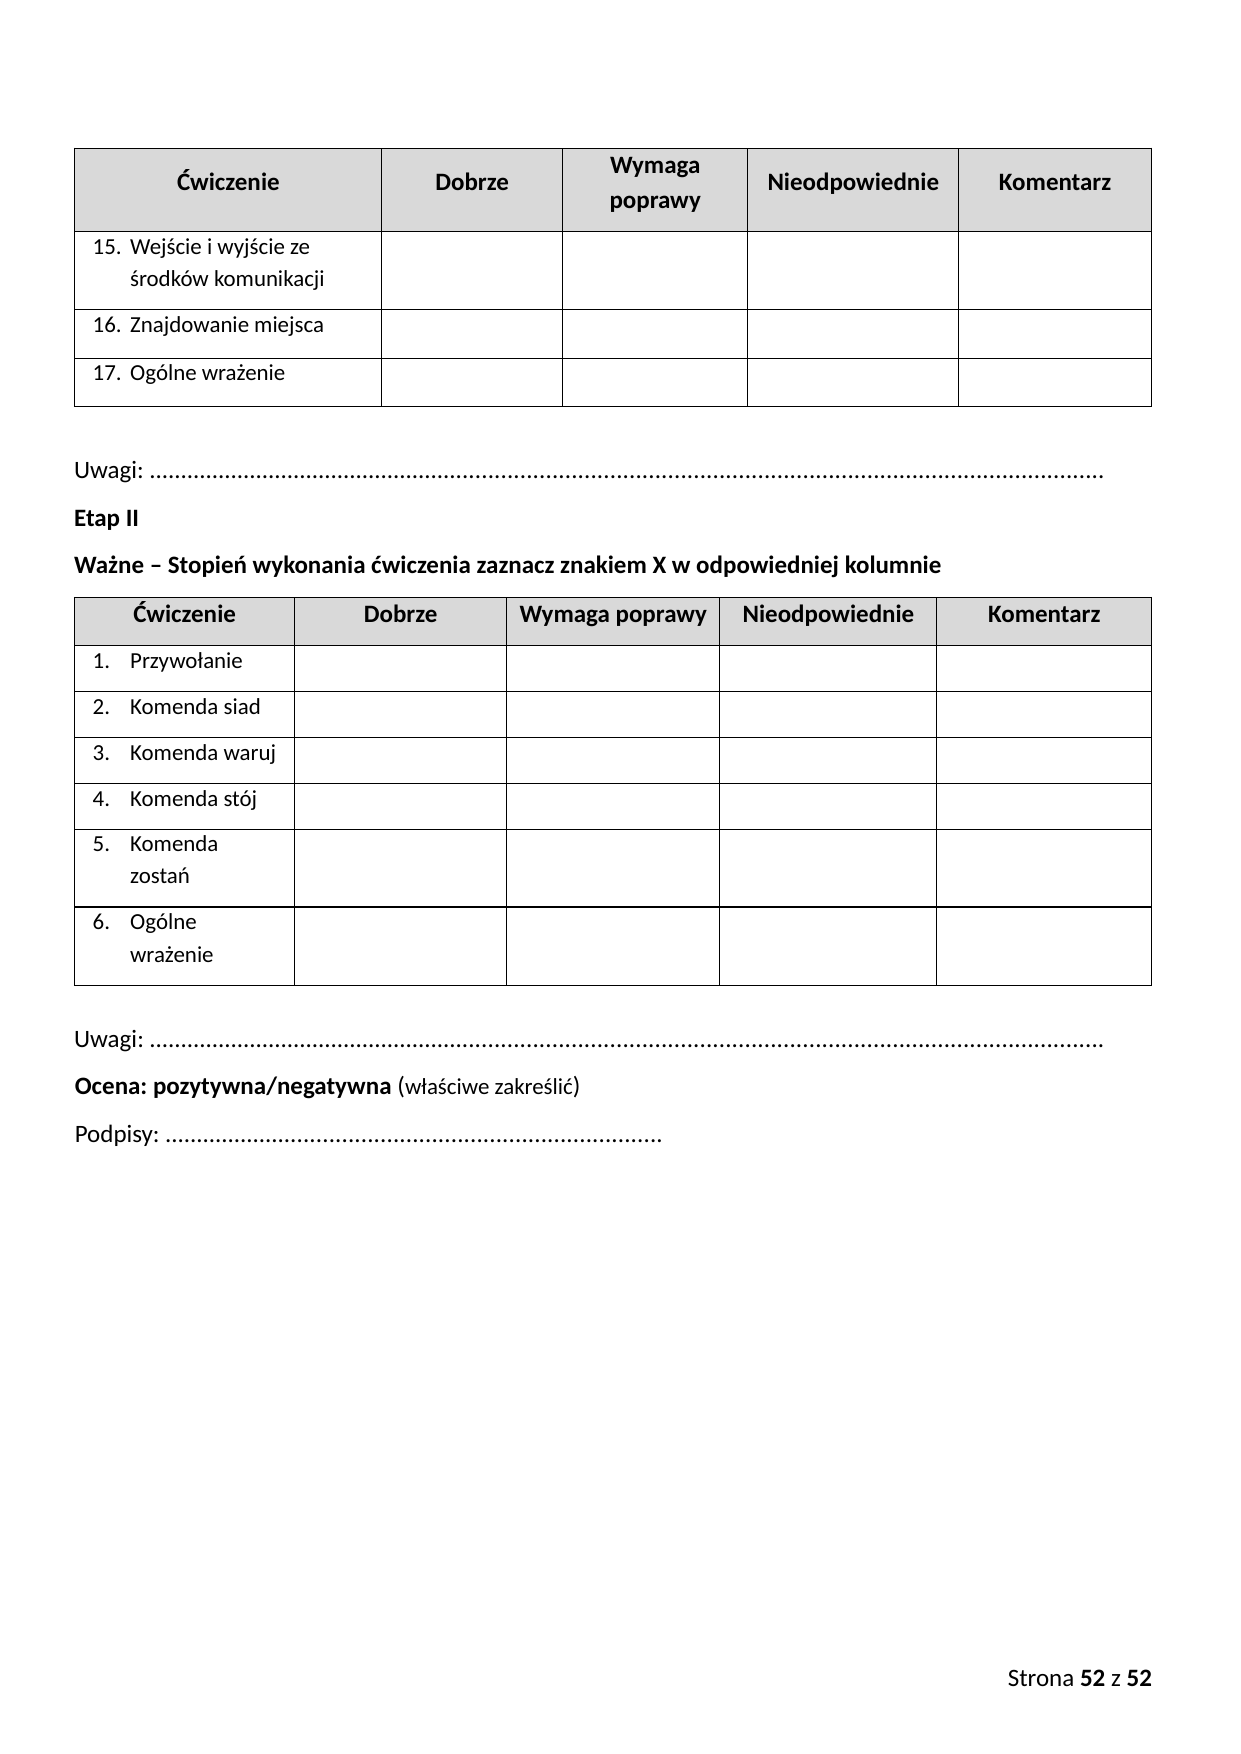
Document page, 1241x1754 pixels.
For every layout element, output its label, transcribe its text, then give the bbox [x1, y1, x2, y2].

table_header Wymaga poprawy [507, 598, 719, 645]
table_cell [720, 908, 936, 984]
table_cell [295, 692, 506, 737]
table_header Ćwiczenie [75, 598, 294, 645]
table_cell [382, 310, 562, 357]
table_cell Wejście i wyjście ze środków komunikacji [75, 232, 381, 309]
table_cell [937, 646, 1151, 691]
table_cell [563, 310, 747, 357]
table_cell [959, 232, 1151, 309]
table_cell [720, 830, 936, 906]
table_cell Komenda stój [75, 784, 294, 828]
table_cell [295, 830, 506, 906]
text Uwagi: [74, 454, 1152, 485]
table_header Wymaga poprawy [563, 149, 747, 231]
table_cell [563, 359, 747, 406]
table_cell [295, 908, 506, 984]
table_header Nieodpowiednie [720, 598, 936, 645]
table_cell [507, 908, 719, 984]
table_cell [937, 692, 1151, 737]
table_cell [507, 830, 719, 906]
table_cell [720, 646, 936, 691]
table_cell [295, 738, 506, 783]
table_cell [507, 738, 719, 783]
table_cell [295, 784, 506, 828]
table_cell [295, 646, 506, 691]
table_header Dobrze [382, 149, 562, 231]
table_cell [959, 359, 1151, 406]
table_cell Komenda zostań [75, 830, 294, 906]
table_cell [507, 784, 719, 828]
table_cell [720, 738, 936, 783]
table_cell Znajdowanie miejsca [75, 310, 381, 357]
text Ocena: pozytywna/negatywna (właściwe zakreślić) [74, 1071, 1152, 1101]
table_cell [937, 784, 1151, 828]
table_cell [382, 232, 562, 309]
table_cell Komenda siad [75, 692, 294, 737]
table_cell [748, 232, 958, 309]
table_cell [507, 646, 719, 691]
table_cell [382, 359, 562, 406]
table_header Nieodpowiednie [748, 149, 958, 231]
table_cell Ogólne wrażenie [75, 908, 294, 984]
table_header Komentarz [937, 598, 1151, 645]
table_cell [748, 310, 958, 357]
table_cell [720, 784, 936, 828]
table_cell [959, 310, 1151, 357]
table_cell [937, 830, 1151, 906]
text Podpisy: [74, 1118, 1152, 1148]
text Ważne – Stopień wykonania ćwiczenia zaznacz znakiem X w odpowiedniej kolumnie [74, 549, 1152, 580]
table_header Dobrze [295, 598, 506, 645]
table_cell [937, 738, 1151, 783]
table_cell Przywołanie [75, 646, 294, 691]
table_cell Komenda waruj [75, 738, 294, 783]
text Etap II [74, 502, 1152, 532]
table_cell [563, 232, 747, 309]
table_cell [748, 359, 958, 406]
table_cell [937, 908, 1151, 984]
table_cell [720, 692, 936, 737]
table_cell Ogólne wrażenie [75, 359, 381, 406]
table_header Ćwiczenie [75, 149, 381, 231]
table_header Komentarz [959, 149, 1151, 231]
table_cell [507, 692, 719, 737]
text Uwagi: [74, 1023, 1152, 1053]
